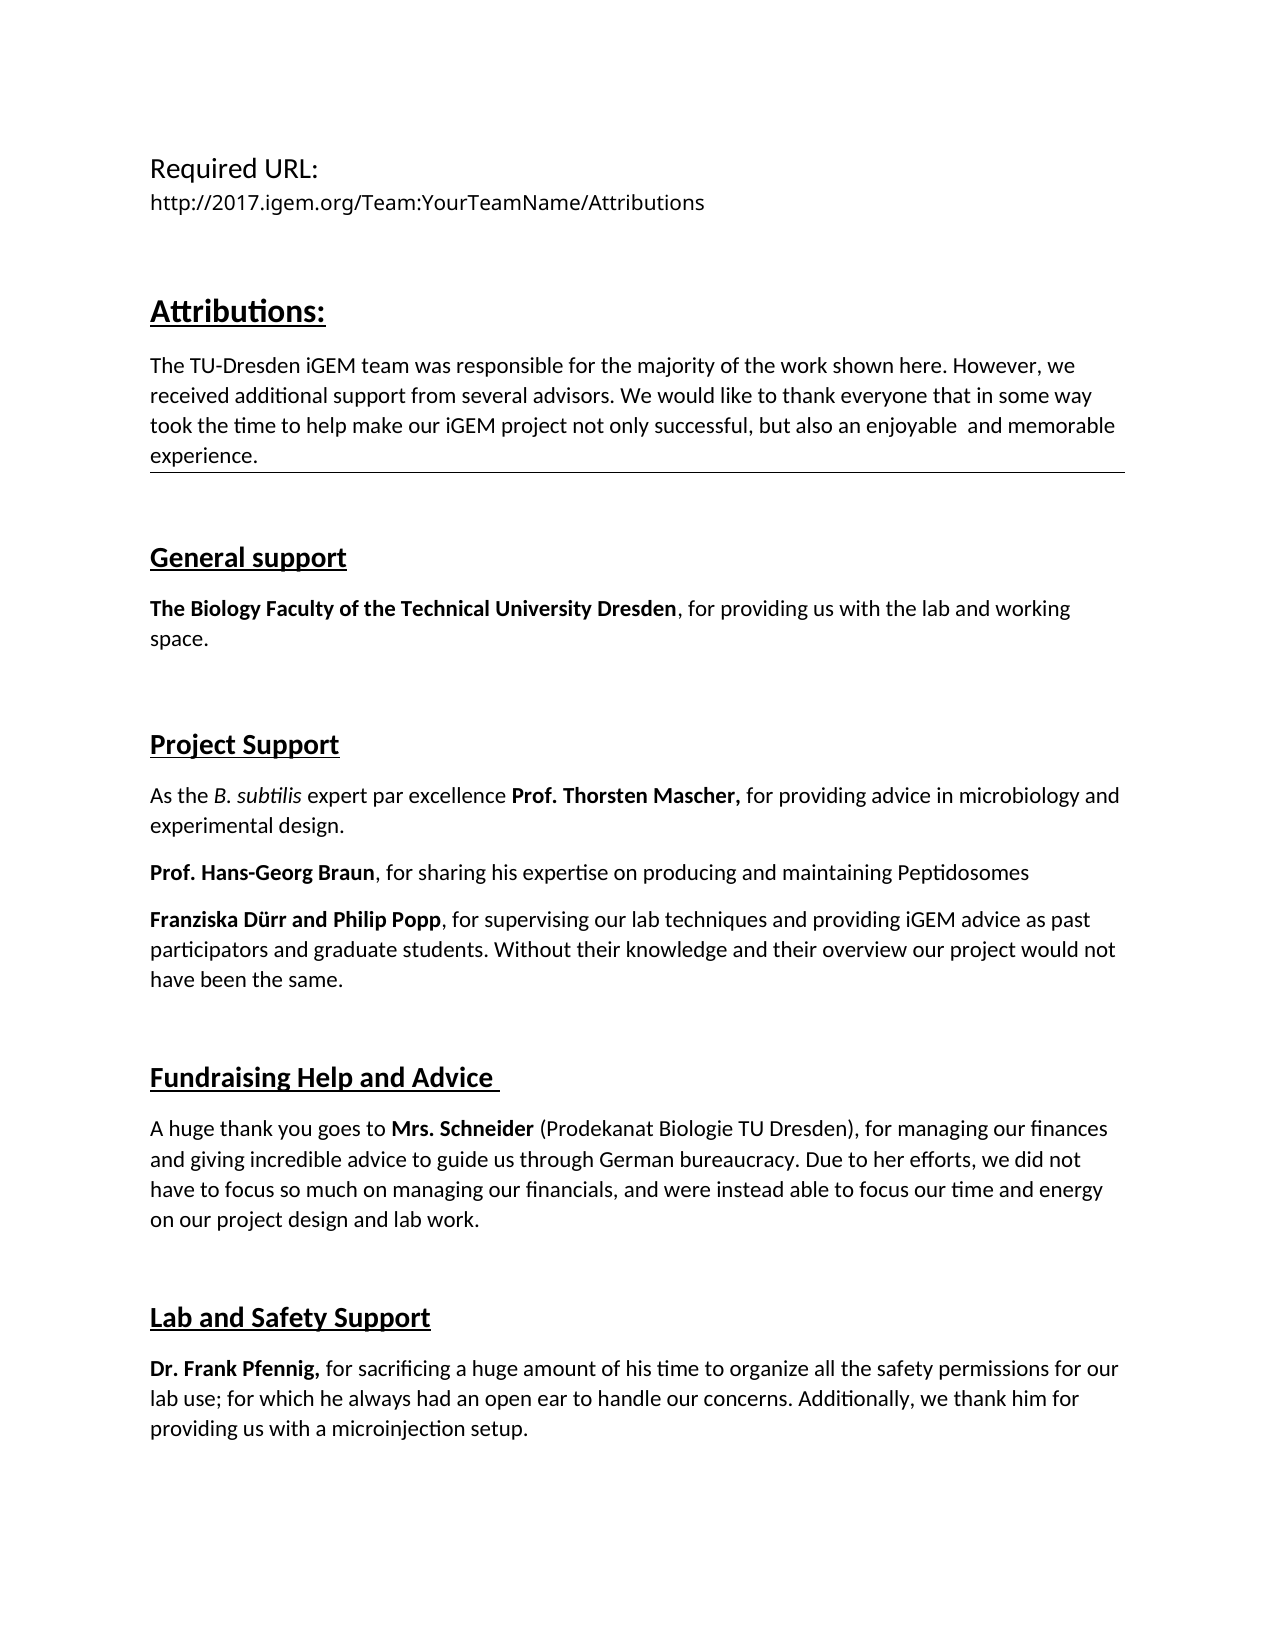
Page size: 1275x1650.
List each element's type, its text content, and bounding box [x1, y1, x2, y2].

text A huge thank you goes to Mrs. Schneider (Prodekanat Biologie TU Dresden), for managing our finances and giving incredible advice to guide us through German bureaucracy. Due to her efforts, we did not have to focus so much on managing our financials, and were instead able to focus our time and energy on our project design and lab work. [150, 1114, 1125, 1233]
text Dr. Frank Pfennig, for sacrificing a huge amount of his time to organize all the safety permissions for our lab use; for which he always had an open ear to handle our concerns. Additionally, we thank him for providing us with a microinjection setup. [150, 1354, 1125, 1442]
text Required URL: http://2017.igem.org/Team:YourTeamName/Attributions [150, 150, 1125, 216]
text The Biology Faculty of the Technical University Dresden, for providing us with the lab and working space. [150, 594, 1125, 652]
text General support [150, 539, 1125, 574]
text Project Support [150, 726, 1125, 762]
text Lab and Safety Support [150, 1299, 1125, 1334]
text The TU-Dresden iGEM team was responsible for the majority of the work shown here. However, we received additional support from several advisors. We would like to thank everyone that in some way took the time to help make our iGEM project not only successful, but also an enjoyable and memorable experience. [150, 351, 1125, 472]
text Prof. Hans-Georg Braun, for sharing his expertise on producing and maintaining Peptidosomes [150, 858, 1125, 886]
text Attributions: [150, 290, 1125, 331]
text Fundraising Help and Advice [150, 1059, 1125, 1095]
text Franziska Dürr and Philip Popp, for supervising our lab techniques and providing iGEM advice as past participators and graduate students. Without their knowledge and their overview our project would not have been the same. [150, 905, 1125, 994]
text As the B. subtilis expert par excellence Prof. Thorsten Mascher, for providing advice in microbiology and experimental design. [150, 781, 1125, 839]
